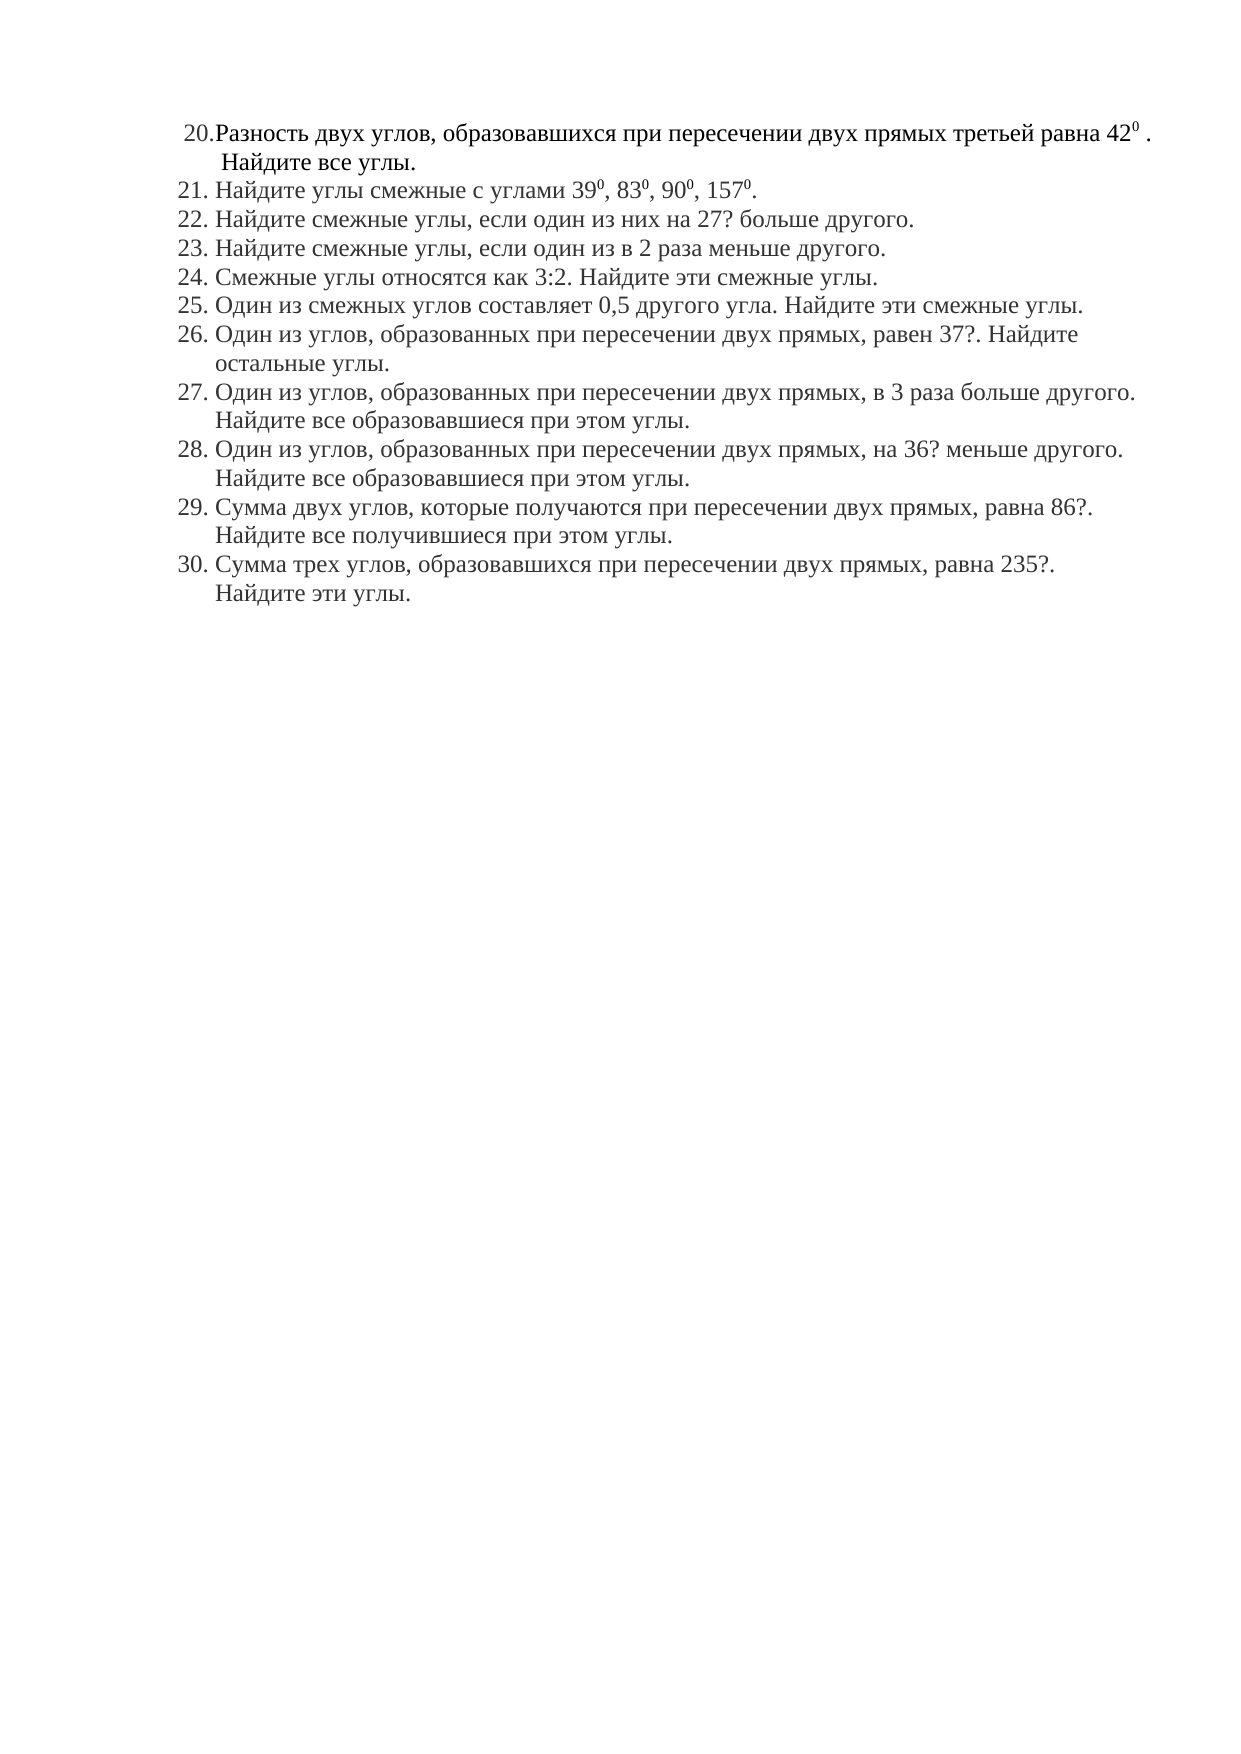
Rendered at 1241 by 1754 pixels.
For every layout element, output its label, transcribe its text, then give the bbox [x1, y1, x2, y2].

list Один из углов, образованных при пересечении двух прямых, на 36? меньше другого. Найдите все образовавшиеся при этом углы. [177, 434, 1152, 492]
list Один из углов, образованных при пересечении двух прямых, в 3 раза больше другого. Найдите все образовавшиеся при этом углы. [177, 377, 1152, 434]
list Найдите смежные углы, если один из них на 27? больше другого. [177, 204, 1152, 233]
list Разность двух углов, образовавшихся при пересечении двух прямых третьей равна 420 . Найдите все углы. [183, 118, 1152, 176]
list Найдите смежные углы, если один из в 2 раза меньше другого. [177, 233, 1152, 262]
list Смежные углы относятся как 3:2. Найдите эти смежные углы. [177, 262, 1152, 291]
list Найдите углы смежные с углами 390, 830, 900, 1570. [177, 176, 1152, 204]
list Один из углов, образованных при пересечении двух прямых, равен 37?. Найдите остальные углы. [177, 319, 1152, 377]
list Сумма трех углов, образовавшихся при пересечении двух прямых, равна 235?. Найдите эти углы. [177, 549, 1152, 607]
list Сумма двух углов, которые получаются при пересечении двух прямых, равна 86?. Найдите все получившиеся при этом углы. [177, 492, 1152, 549]
list Один из смежных углов составляет 0,5 другого угла. Найдите эти смежные углы. [177, 291, 1152, 319]
